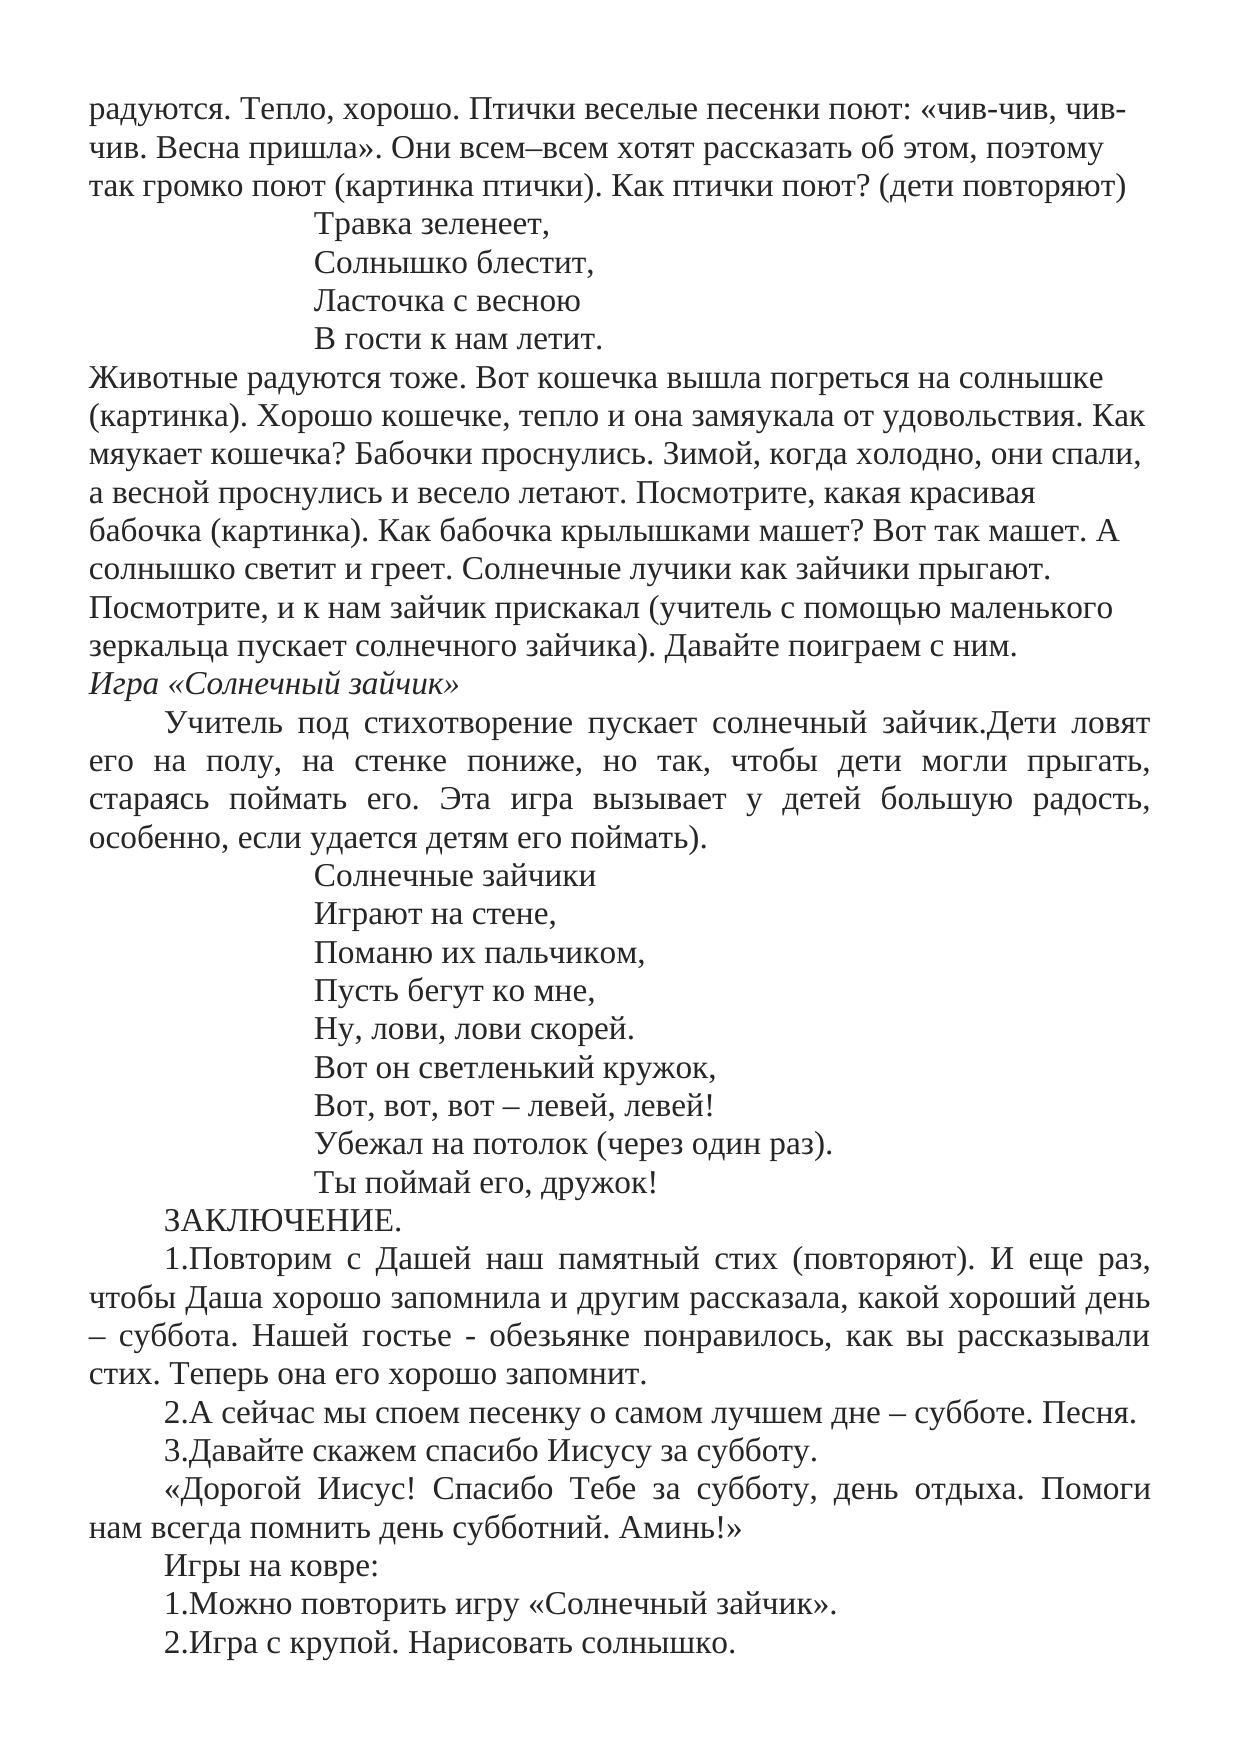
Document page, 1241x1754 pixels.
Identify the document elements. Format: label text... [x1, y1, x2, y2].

text «Дорогой Иисус! Спасибо Тебе за субботу, день отдыха. Помоги нам всегда помнить день субботний. Аминь!» [89, 1469, 1152, 1545]
text Убежал на потолок (через один раз). [89, 1124, 1152, 1162]
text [89, 89, 1152, 204]
text Играют на стене, [89, 894, 1152, 932]
text Вот, вот, вот – левей, левей! [89, 1085, 1152, 1124]
text Солнышко блестит, [89, 242, 1152, 280]
text Ласточка с весною [89, 280, 1152, 319]
text Ну, лови, лови скорей. [89, 1009, 1152, 1047]
text Поманю их пальчиком, [89, 932, 1152, 970]
text Учитель под стихотворение пускает солнечный зайчик.Дети ловят его на полу, на стенке пониже, но так, чтобы дети могли прыгать, стараясь поймать его. Эта игра вызывает у детей большую радость, особенно, если удается детям его поймать). [89, 702, 1152, 855]
text Травка зеленеет, [89, 204, 1152, 242]
text Игра «Солнечный зайчик» [89, 664, 1152, 702]
text Пусть бегут ко мне, [89, 970, 1152, 1009]
text Солнечные зайчики [89, 855, 1152, 894]
text 1.Повторим с Дашей наш памятный стих (повторяют). И еще раз, чтобы Даша хорошо запомнила и другим рассказала, какой хороший день – суббота. Нашей гостье - обезьянке понравилось, как вы рассказывали стих. Теперь она его хорошо запомнит. [89, 1239, 1152, 1392]
text В гости к нам летит. [89, 319, 1152, 357]
text ЗАКЛЮЧЕНИЕ. [89, 1200, 1152, 1239]
text 2.Игра с крупой. Нарисовать солнышко. [164, 1622, 1152, 1660]
text Игры на ковре: [89, 1545, 1152, 1584]
text 2.А сейчас мы споем песенку о самом лучшем дне – субботе. Песня. [89, 1392, 1152, 1430]
text Вот он светленький кружок, [89, 1047, 1152, 1085]
text Ты поймай его, дружок! [89, 1162, 1152, 1200]
text Животные радуются тоже. Вот кошечка вышла погреться на солнышке (картинка). Хорошо кошечке, тепло и она замяукала от удовольствия. Как мяукает кошечка? Бабочки проснулись. Зимой, когда холодно, они спали, а весной проснулись и весело летают. Посмотрите, какая красивая бабочка (картинка). Как бабочка крылышками машет? Вот так машет. А солнышко светит и греет. Солнечные лучики как зайчики прыгают. Посмотрите, и к нам зайчик прискакал (учитель с помощью маленького зеркальца пускает солнечного зайчика). Давайте поиграем с ним. [89, 357, 1152, 664]
text 1.Можно повторить игру «Солнечный зайчик». [164, 1584, 1152, 1622]
text 3.Давайте скажем спасибо Иисусу за субботу. [89, 1430, 1152, 1469]
